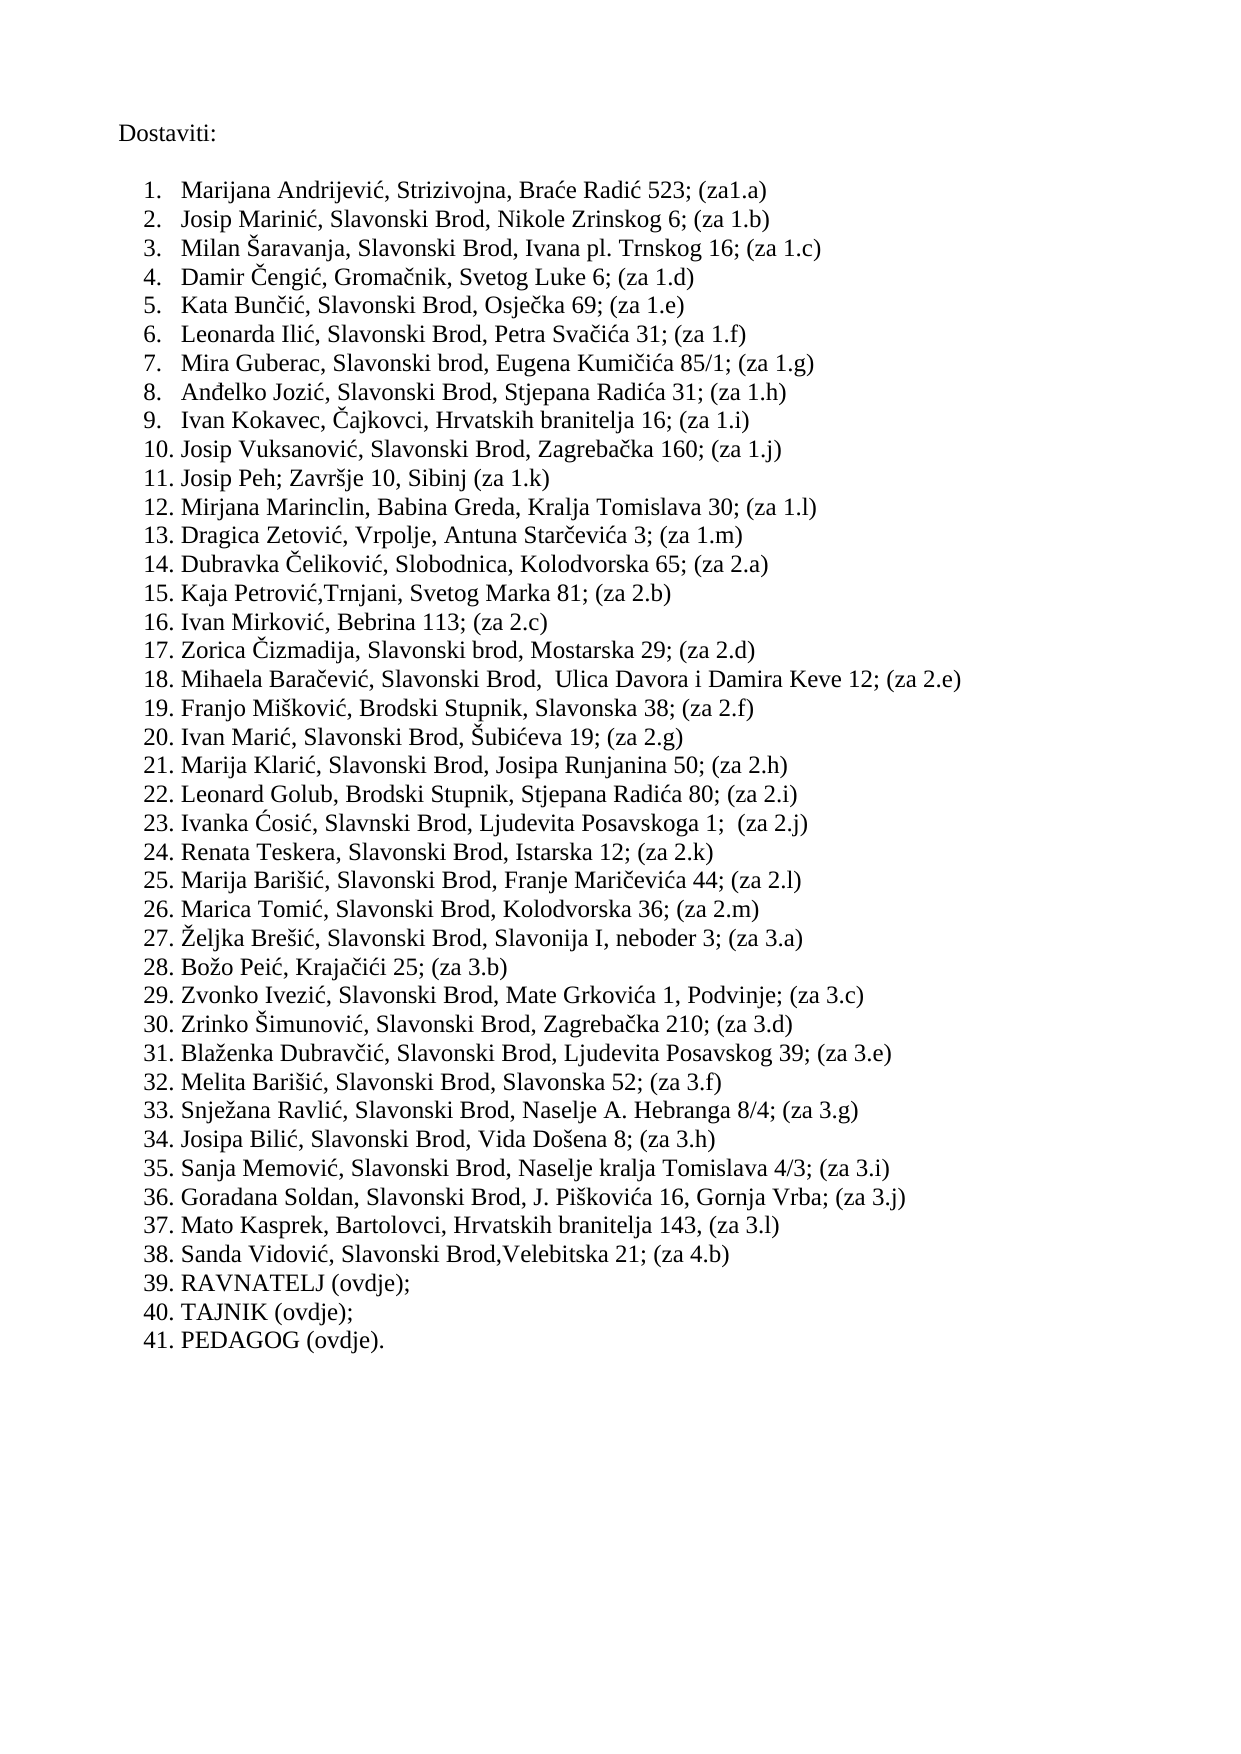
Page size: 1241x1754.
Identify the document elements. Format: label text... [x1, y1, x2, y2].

list Sanda Vidović, Slavonski Brod,Velebitska 21; (za 4.b) [143, 1239, 1122, 1268]
list Dubravka Čeliković, Slobodnica, Kolodvorska 65; (za 2.a) [143, 549, 1122, 578]
list Zrinko Šimunović, Slavonski Brod, Zagrebačka 210; (za 3.d) [143, 1009, 1122, 1038]
list Kaja Petrović,Trnjani, Svetog Marka 81; (za 2.b) [143, 578, 1122, 607]
list Damir Čengić, Gromačnik, Svetog Luke 6; (za 1.d) [143, 262, 1122, 291]
list Josip Marinić, Slavonski Brod, Nikole Zrinskog 6; (za 1.b) [143, 204, 1122, 233]
list Anđelko Jozić, Slavonski Brod, Stjepana Radića 31; (za 1.h) [143, 377, 1122, 406]
list Sanja Memović, Slavonski Brod, Naselje kralja Tomislava 4/3; (za 3.i) [143, 1153, 1122, 1182]
list Goradana Soldan, Slavonski Brod, J. Piškovića 16, Gornja Vrba; (za 3.j) [143, 1182, 1122, 1211]
list Ivan Kokavec, Čajkovci, Hrvatskih branitelja 16; (za 1.i) [143, 406, 1122, 434]
list TAJNIK (ovdje); [143, 1297, 1122, 1326]
list Ivan Marić, Slavonski Brod, Šubićeva 19; (za 2.g) [143, 722, 1122, 751]
list Zvonko Ivezić, Slavonski Brod, Mate Grkovića 1, Podvinje; (za 3.c) [143, 981, 1122, 1009]
text Dostaviti: [118, 118, 1122, 147]
list Blaženka Dubravčić, Slavonski Brod, Ljudevita Posavskog 39; (za 3.e) [143, 1038, 1122, 1067]
list Mira Guberac, Slavonski brod, Eugena Kumičića 85/1; (za 1.g) [143, 348, 1122, 377]
list Marija Barišić, Slavonski Brod, Franje Maričevića 44; (za 2.l) [143, 866, 1122, 894]
list Kata Bunčić, Slavonski Brod, Osječka 69; (za 1.e) [143, 291, 1122, 319]
list Marija Klarić, Slavonski Brod, Josipa Runjanina 50; (za 2.h) [143, 751, 1122, 779]
list Leonarda Ilić, Slavonski Brod, Petra Svačića 31; (za ) [143, 319, 1122, 348]
list Melita Barišić, Slavonski Brod, Slavonska 52; (za ) [143, 1067, 1122, 1096]
list RAVNATELJ (ovdje); [143, 1268, 1122, 1297]
list Snježana Ravlić, Slavonski Brod, Naselje A. Hebranga 8/4; (za 3.g) [143, 1096, 1122, 1124]
list Marijana Andrijević, Strizivojna, Braće Radić 523; (za1.a) [143, 176, 1122, 204]
list Josip Peh; Završje 10, Sibinj (za 1.k) [143, 463, 1122, 492]
list Josip Vuksanović, Slavonski Brod, Zagrebačka 160; (za 1.j) [143, 434, 1122, 463]
list Ivan Mirković, Bebrina 113; (za 2.c) [143, 607, 1122, 636]
list Josipa Bilić, Slavonski Brod, Vida Došena 8; (za 3.h) [143, 1124, 1122, 1153]
list Željka Brešić, Slavonski Brod, Slavonija I, neboder 3; (za 3.a) [143, 923, 1122, 952]
list PEDAGOG (ovdje). [143, 1326, 1122, 1354]
list Milan Šaravanja, Slavonski Brod, Ivana pl. Trnskog 16; (za 1.c) [143, 233, 1122, 262]
list Mirjana Marinclin, Babina Greda, Kralja Tomislava 30; (za 1.l) [143, 492, 1122, 521]
list Zorica Čizmadija, Slavonski brod, Mostarska 29; (za 2.d) [143, 636, 1122, 664]
list Marica Tomić, Slavonski Brod, Kolodvorska 36; (za 2.m) [143, 894, 1122, 923]
list Renata Teskera, Slavonski Brod, Istarska 12; (za 2.k) [143, 837, 1122, 866]
list Franjo Mišković, Brodski Stupnik, Slavonska 38; (za ) [143, 693, 1122, 722]
list Ivanka Ćosić, Slavnski Brod, Ljudevita Posavskoga 1; (za 2.j) [143, 808, 1122, 837]
list Leonard Golub, Brodski Stupnik, Stjepana Radića 80; (za 2.i) [143, 779, 1122, 808]
list Mato Kasprek, Bartolovci, Hrvatskih branitelja 143, (za 3.l) [143, 1211, 1122, 1239]
list Mihaela Baračević, Slavonski Brod, Ulica Davora i Damira Keve 12; (za 2.e) [143, 664, 1122, 693]
list Božo Peić, Krajačići 25; (za 3.b) [143, 952, 1122, 981]
list Dragica Zetović, Vrpolje, Antuna Starčevića 3; (za 1.m) [143, 521, 1122, 549]
